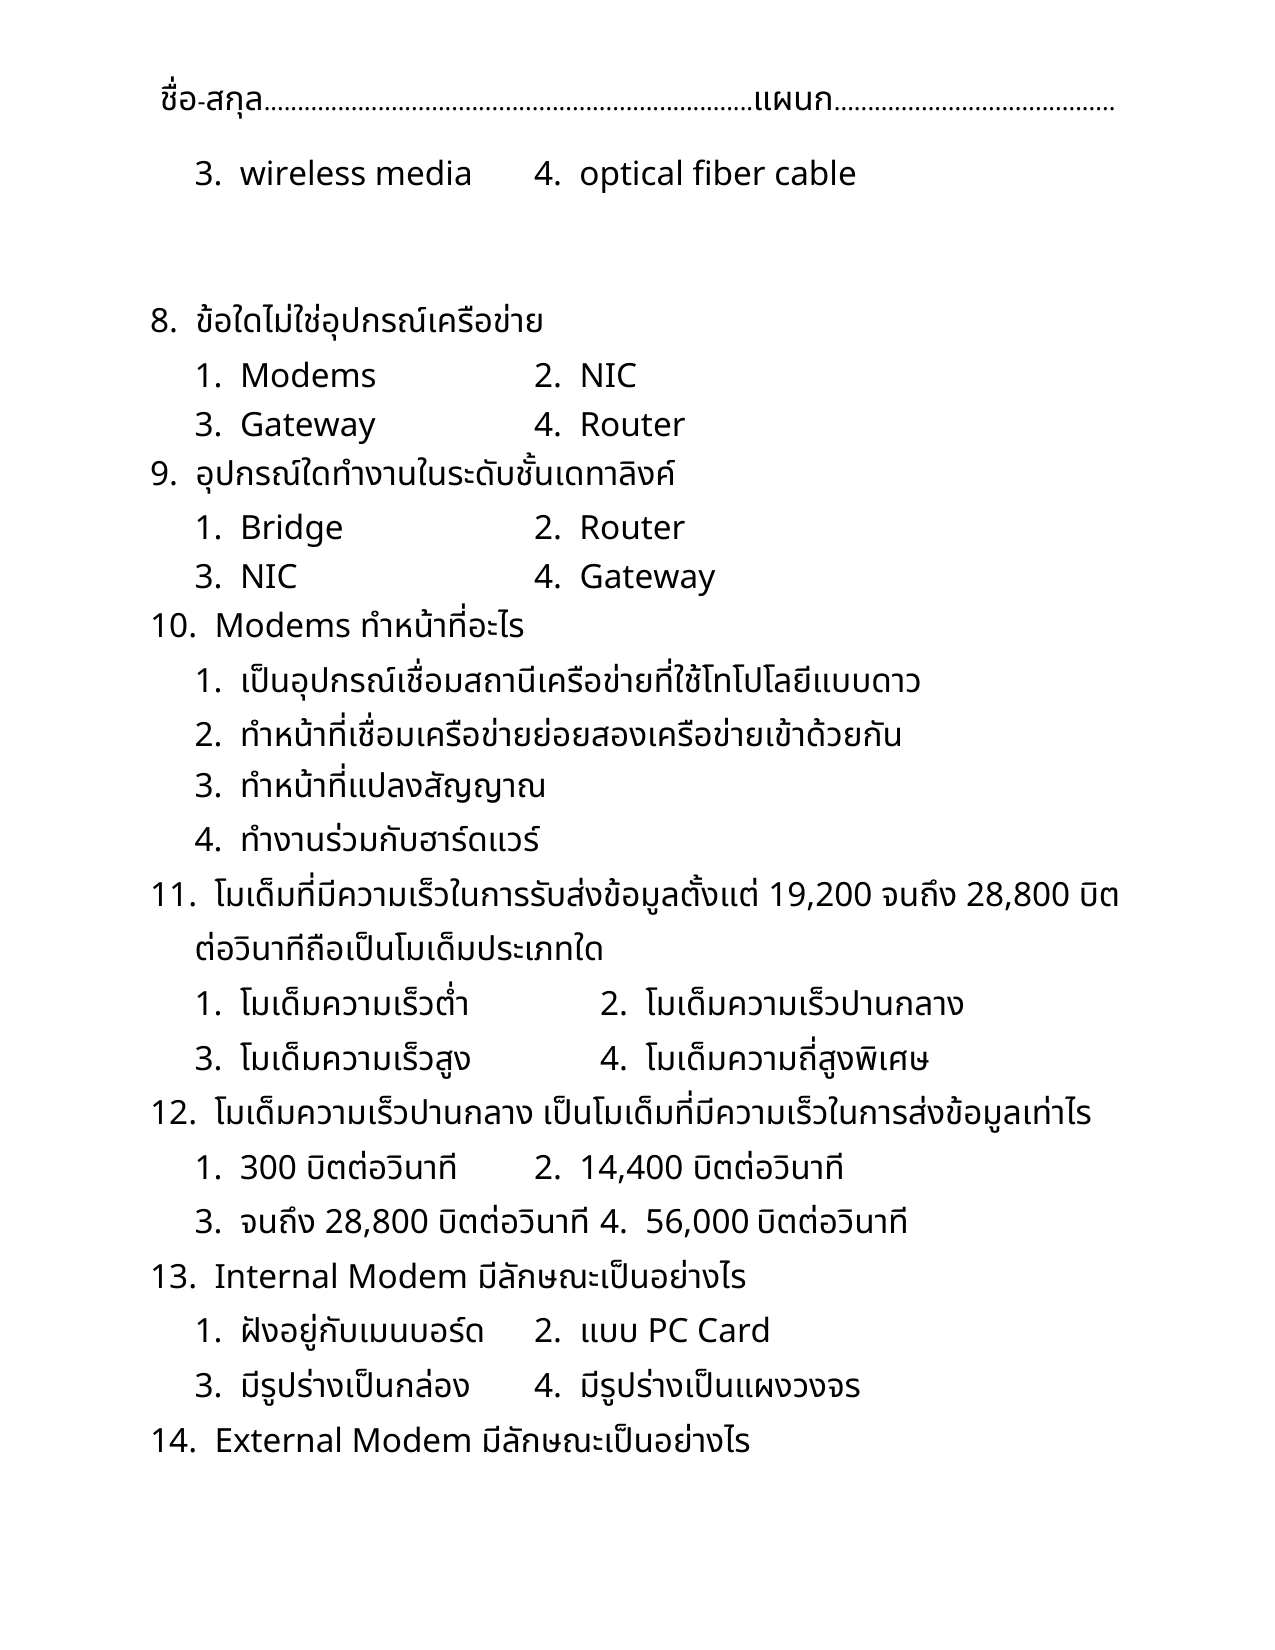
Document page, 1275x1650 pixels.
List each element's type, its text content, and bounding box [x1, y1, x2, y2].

text 3. Gateway 4. Router [194, 400, 1125, 446]
text 1. ฝังอยู่กับเมนบอร์ด 2. แบบ PC Card [194, 1307, 1125, 1358]
text 13. Internal Modem มีลักษณะเป็นอย่างไร [150, 1253, 1125, 1303]
text 3. NIC 4. Gateway [194, 553, 1125, 598]
text 8. ข้อใดไม่ใช่อุปกรณ์เครือข่าย [150, 297, 1125, 347]
text 10. Modems ทำหน้าที่อะไร [150, 602, 1125, 652]
text 14. External Modem มีลักษณะเป็นอย่างไร [150, 1416, 1125, 1467]
text 1. เป็นอุปกรณ์เชื่อมสถานีเครือข่ายที่ใช้โทโปโลยีแบบดาว [194, 656, 1125, 707]
text 1. โมเด็มความเร็วต่ำ 2. โมเด็มความเร็วปานกลาง [194, 980, 1125, 1030]
text 11. โมเด็มที่มีความเร็วในการรับส่งข้อมูลตั้งแต่ 19,200 จนถึง 28,800 บิตต่อวินาทีถือเป็นโมเด็มประเภทใด [150, 871, 1125, 976]
text 1. Bridge 2. Router [194, 504, 1125, 549]
text 3. ทำหน้าที่แปลงสัญญาณ [194, 762, 1125, 812]
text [194, 1362, 1125, 1412]
text 4. ทำงานร่วมกับฮาร์ดแวร์ [194, 816, 1125, 867]
text 12. โมเด็มความเร็วปานกลาง เป็นโมเด็มที่มีความเร็วในการส่งข้อมูลเท่าไร [150, 1089, 1125, 1139]
text 3. จนถึง 28,800 บิตต่อวินาที 4. 56,000บิตต่อวินาที [194, 1198, 1125, 1249]
text 3. wireless media 4. optical fiber cable [194, 150, 1125, 195]
text 3. โมเด็มความเร็วสูง 4. โมเด็มความถี่สูงพิเศษ [194, 1034, 1125, 1085]
text 1. Modems 2. NIC [194, 351, 1125, 397]
text 2. ทำหน้าที่เชื่อมเครือข่ายย่อยสองเครือข่ายเข้าด้วยกัน [194, 711, 1125, 762]
text 9. อุปกรณ์ใดทำงานในระดับชั้นเดทาลิงค์ [150, 449, 1125, 500]
text 1. 300 บิตต่อวินาที 2. 14,400 บิตต่อวินาที [194, 1143, 1125, 1194]
